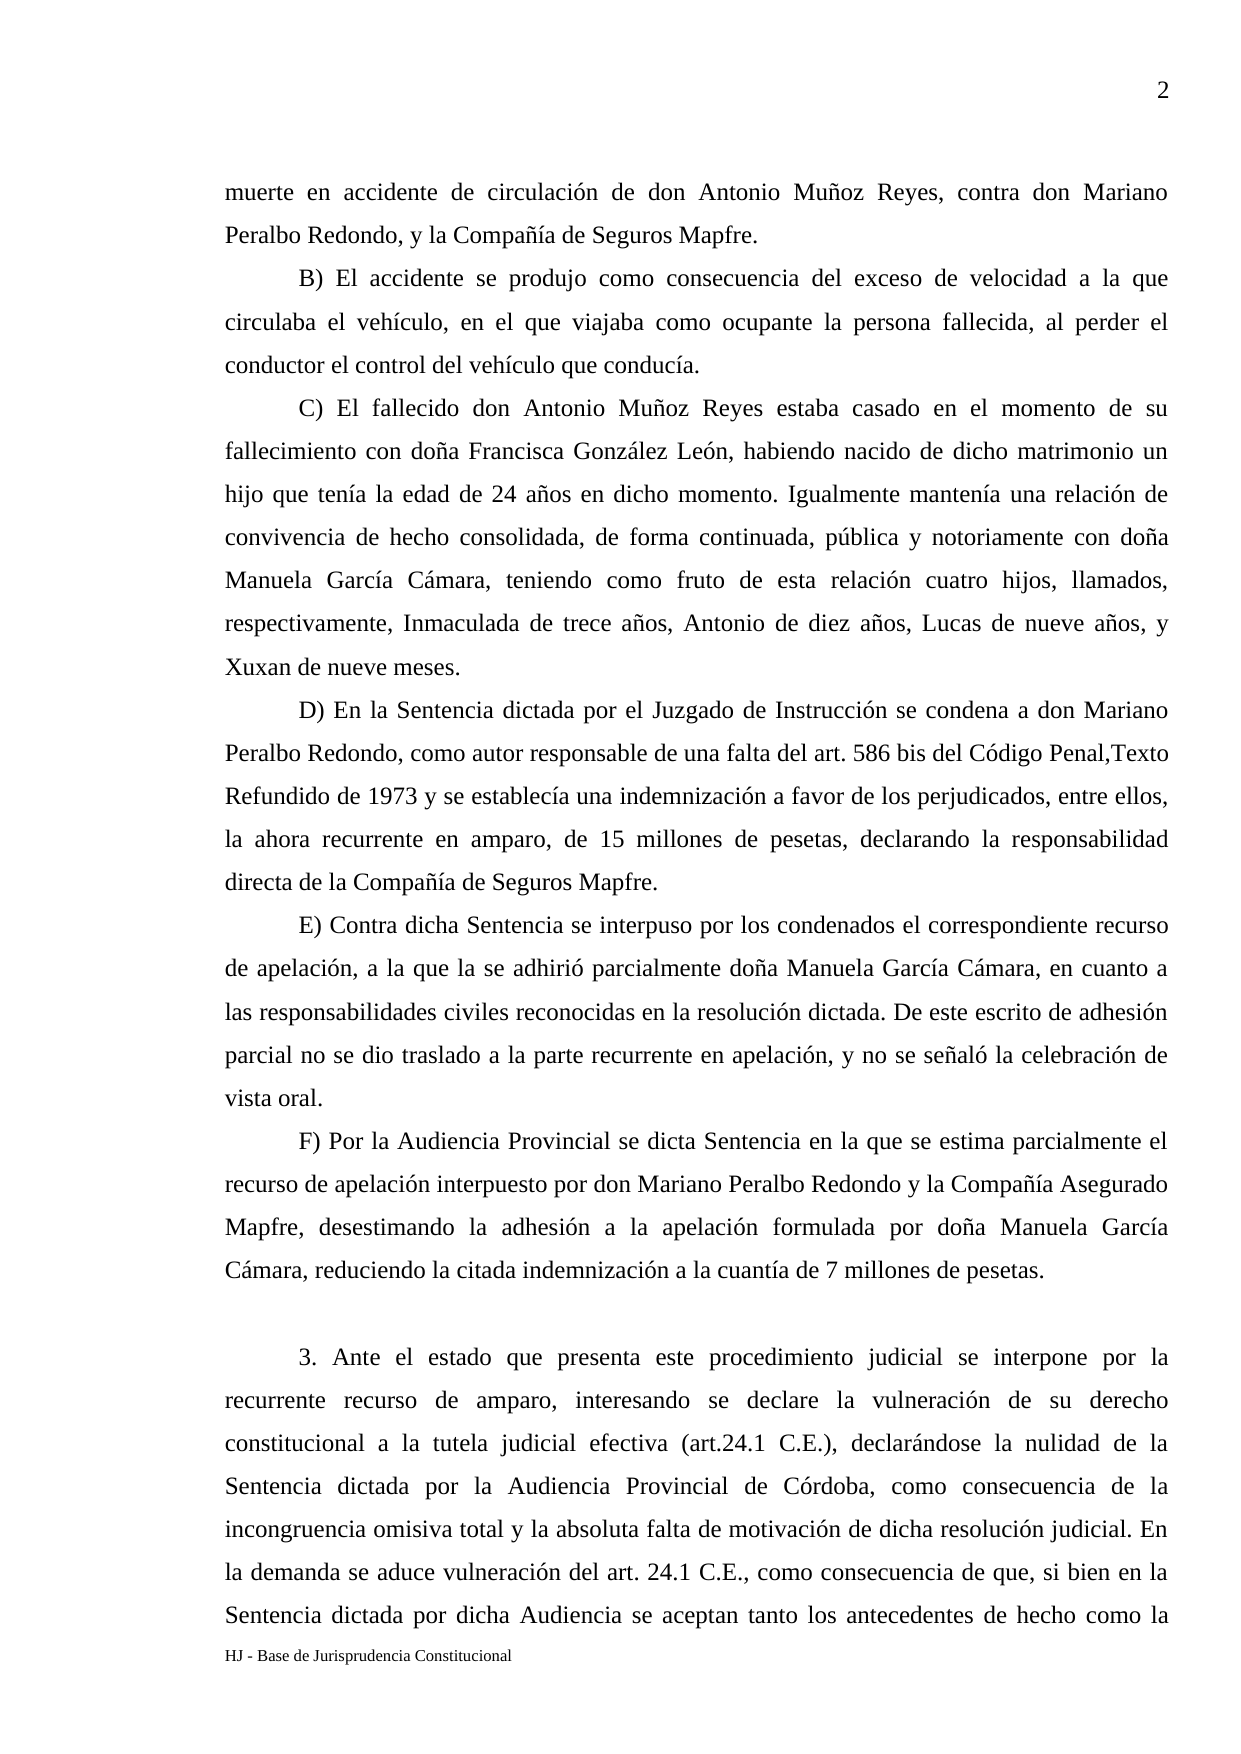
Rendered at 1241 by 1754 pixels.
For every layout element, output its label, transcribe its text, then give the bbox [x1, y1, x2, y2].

text E) Contra dicha Sentencia se interpuso por los condenados el correspondiente recurso de apelación, a la que la se adhirió parcialmente doña Manuela García Cámara, en cuanto a las responsabilidades civiles reconocidas en la resolución dictada. De este escrito de adhesión parcial no se dio traslado a la parte recurrente en apelación, y no se señaló la celebración de vista oral. [224, 910, 1169, 1112]
text B) El accidente se produjo como consecuencia del exceso de velocidad a la que circulaba el vehículo, en el que viajaba como ocupante la persona fallecida, al perder el conductor el control del vehículo que conducía. [224, 263, 1169, 378]
text C) El fallecido don Antonio Muñoz Reyes estaba casado en el momento de su fallecimiento con doña Francisca González León, habiendo nacido de dicho matrimonio un hijo que tenía la edad de 24 años en dicho momento. Igualmente mantenía una relación de convivencia de hecho consolidada, de forma continuada, pública y notoriamente con doña Manuela García Cámara, teniendo como fruto de esta relación cuatro hijos, llamados, respectivamente, Inmaculada de trece años, Antonio de diez años, Lucas de nueve años, y Xuxan de nueve meses. [224, 393, 1169, 680]
text F) Por la Audiencia Provincial se dicta Sentencia en la que se estima parcialmente el recurso de apelación interpuesto por don Mariano Peralbo Redondo y la Compañía Asegurado Mapfre, desestimando la adhesión a la apelación formulada por doña Manuela García Cámara, reduciendo la citada indemnización a la cuantía de 7 millones de pesetas. [224, 1126, 1169, 1284]
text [224, 177, 1169, 249]
text D) En la Sentencia dictada por el Juzgado de Instrucción se condena a don Mariano Peralbo Redondo, como autor responsable de una falta del art. 586 bis del Código Penal,Texto Refundido de 1973 y se establecía una indemnización a favor de los perjudicados, entre ellos, la ahora recurrente en amparo, de 15 millones de pesetas, declarando la responsabilidad directa de la Compañía de Seguros Mapfre. [224, 695, 1169, 896]
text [224, 1342, 1169, 1629]
